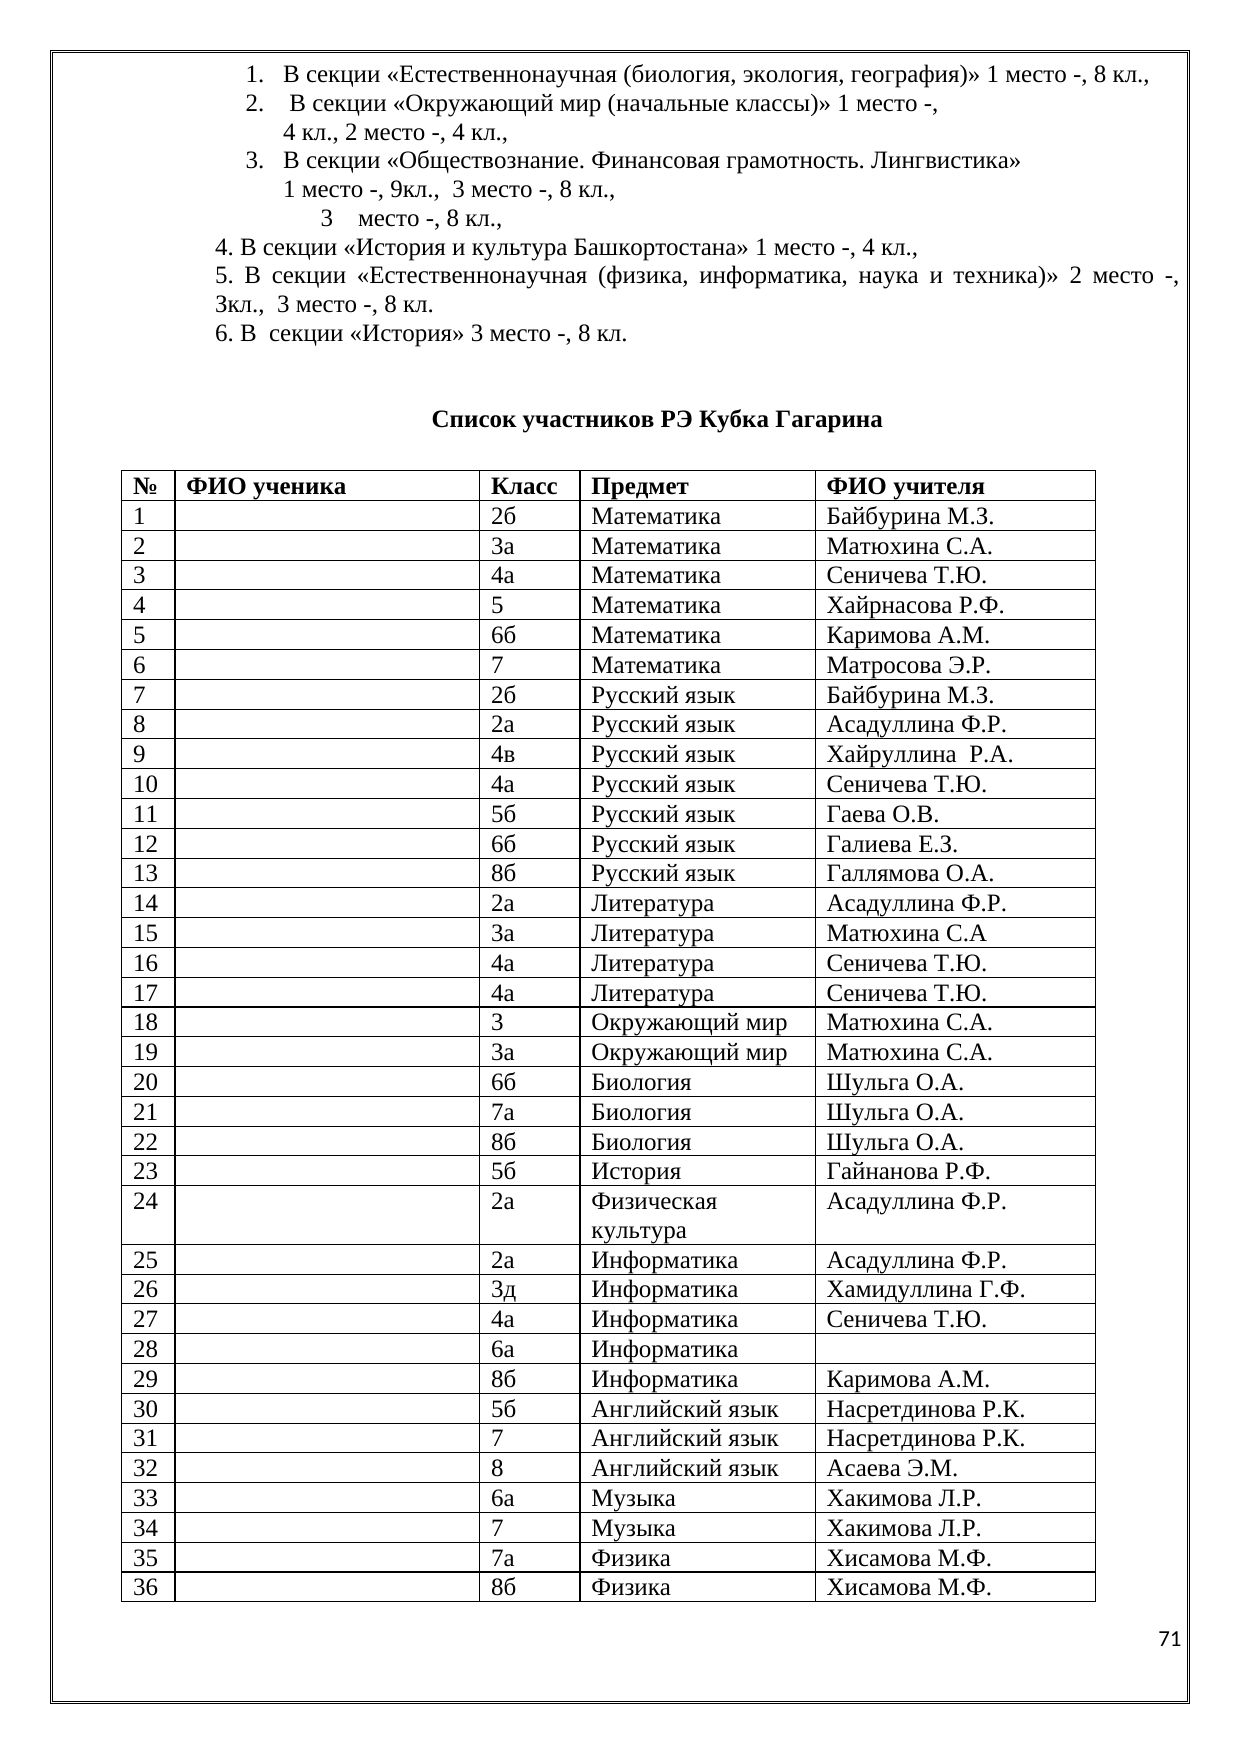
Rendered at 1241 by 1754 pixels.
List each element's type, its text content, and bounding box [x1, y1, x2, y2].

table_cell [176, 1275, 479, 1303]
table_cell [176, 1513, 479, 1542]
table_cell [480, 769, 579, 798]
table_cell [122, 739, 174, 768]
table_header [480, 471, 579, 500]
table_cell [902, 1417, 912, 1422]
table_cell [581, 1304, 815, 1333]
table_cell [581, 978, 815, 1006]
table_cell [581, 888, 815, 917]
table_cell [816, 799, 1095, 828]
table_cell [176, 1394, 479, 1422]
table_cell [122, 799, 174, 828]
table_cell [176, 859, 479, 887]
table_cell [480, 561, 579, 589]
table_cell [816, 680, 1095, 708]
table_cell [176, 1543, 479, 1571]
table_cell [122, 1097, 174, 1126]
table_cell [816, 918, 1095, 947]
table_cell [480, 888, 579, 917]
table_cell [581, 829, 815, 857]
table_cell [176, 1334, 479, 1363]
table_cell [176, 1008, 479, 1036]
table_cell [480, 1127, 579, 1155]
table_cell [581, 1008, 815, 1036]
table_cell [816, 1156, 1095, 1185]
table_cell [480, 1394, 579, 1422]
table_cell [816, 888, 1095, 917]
list 4 кл., 2 место -, 4 кл., [283, 117, 1181, 145]
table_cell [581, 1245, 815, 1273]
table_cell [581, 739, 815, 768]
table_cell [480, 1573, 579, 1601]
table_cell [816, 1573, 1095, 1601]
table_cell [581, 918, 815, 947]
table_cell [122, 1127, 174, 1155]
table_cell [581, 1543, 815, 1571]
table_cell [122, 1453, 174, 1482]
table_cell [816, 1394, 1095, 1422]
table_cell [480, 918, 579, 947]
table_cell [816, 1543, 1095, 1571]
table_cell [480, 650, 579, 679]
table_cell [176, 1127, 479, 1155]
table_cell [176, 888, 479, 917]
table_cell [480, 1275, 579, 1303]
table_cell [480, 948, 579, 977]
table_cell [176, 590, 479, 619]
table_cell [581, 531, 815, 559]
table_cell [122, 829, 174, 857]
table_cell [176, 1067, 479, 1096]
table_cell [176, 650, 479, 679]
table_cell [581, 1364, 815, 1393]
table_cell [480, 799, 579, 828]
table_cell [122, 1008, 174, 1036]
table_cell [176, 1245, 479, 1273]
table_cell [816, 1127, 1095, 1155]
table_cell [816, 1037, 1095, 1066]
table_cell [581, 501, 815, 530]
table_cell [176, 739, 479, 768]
list 4. В секции «История и культура Башкортостана» 1 место -, 4 кл., [215, 232, 1181, 260]
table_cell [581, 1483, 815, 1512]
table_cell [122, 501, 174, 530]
list 6. В секции «История» 3 место -, 8 кл. [215, 318, 1181, 347]
list В секции «Окружающий мир (начальные классы)» 1 место -, [245, 88, 1181, 117]
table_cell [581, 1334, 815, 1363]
list место -, 8 кл., [320, 203, 1181, 232]
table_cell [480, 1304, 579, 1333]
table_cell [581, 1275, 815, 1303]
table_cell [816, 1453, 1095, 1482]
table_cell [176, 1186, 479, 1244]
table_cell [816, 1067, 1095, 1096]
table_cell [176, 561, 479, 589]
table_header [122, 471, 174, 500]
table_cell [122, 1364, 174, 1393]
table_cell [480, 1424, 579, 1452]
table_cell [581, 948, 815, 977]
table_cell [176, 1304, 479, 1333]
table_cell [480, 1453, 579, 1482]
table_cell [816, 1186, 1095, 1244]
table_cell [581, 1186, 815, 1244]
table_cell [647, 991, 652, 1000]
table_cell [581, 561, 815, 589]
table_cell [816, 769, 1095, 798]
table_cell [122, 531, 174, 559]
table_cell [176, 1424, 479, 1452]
text Список участников РЭ Кубка Гагарина [133, 404, 1181, 433]
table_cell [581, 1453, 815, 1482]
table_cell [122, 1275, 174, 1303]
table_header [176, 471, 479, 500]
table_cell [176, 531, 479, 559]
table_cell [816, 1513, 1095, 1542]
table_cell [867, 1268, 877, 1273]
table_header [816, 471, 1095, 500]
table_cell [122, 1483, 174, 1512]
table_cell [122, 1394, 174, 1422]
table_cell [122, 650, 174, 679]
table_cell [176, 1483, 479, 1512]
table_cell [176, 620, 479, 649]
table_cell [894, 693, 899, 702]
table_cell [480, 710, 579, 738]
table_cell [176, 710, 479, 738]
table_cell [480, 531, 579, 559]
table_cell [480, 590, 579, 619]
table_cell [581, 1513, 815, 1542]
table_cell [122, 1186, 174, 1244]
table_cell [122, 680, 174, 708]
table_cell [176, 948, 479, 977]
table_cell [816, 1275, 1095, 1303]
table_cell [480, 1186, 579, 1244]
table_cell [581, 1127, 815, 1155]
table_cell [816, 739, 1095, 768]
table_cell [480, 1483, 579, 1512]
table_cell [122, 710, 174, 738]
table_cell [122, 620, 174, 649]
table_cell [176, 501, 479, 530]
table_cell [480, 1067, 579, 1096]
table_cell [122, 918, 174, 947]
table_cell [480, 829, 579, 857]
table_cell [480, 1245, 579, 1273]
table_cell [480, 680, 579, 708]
list В секции «Обществознание. Финансовая грамотность. Лингвистика» [245, 145, 1181, 174]
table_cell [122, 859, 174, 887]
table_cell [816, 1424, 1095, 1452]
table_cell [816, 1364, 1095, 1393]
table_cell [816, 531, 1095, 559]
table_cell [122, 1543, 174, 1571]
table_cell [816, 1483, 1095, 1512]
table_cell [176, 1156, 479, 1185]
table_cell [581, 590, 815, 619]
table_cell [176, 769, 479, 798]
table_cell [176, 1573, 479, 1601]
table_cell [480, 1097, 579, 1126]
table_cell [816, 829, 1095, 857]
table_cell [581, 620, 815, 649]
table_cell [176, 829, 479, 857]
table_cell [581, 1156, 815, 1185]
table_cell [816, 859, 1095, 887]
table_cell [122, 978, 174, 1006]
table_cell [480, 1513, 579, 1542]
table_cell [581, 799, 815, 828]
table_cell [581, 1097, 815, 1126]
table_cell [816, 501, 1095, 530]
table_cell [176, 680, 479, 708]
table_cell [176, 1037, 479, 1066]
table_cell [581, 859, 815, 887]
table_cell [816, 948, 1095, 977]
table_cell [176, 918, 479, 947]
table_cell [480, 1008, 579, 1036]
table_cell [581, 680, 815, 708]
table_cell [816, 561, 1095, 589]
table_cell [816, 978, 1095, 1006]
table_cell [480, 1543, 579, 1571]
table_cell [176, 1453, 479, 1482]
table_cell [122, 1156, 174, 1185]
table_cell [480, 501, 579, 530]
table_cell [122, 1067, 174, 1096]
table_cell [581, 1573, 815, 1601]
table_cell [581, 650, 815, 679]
list 5. В секции «Естественнонаучная (физика, информатика, наука и техника)» 2 место -, Зкл., 3 место -, 8 кл. [215, 260, 1181, 318]
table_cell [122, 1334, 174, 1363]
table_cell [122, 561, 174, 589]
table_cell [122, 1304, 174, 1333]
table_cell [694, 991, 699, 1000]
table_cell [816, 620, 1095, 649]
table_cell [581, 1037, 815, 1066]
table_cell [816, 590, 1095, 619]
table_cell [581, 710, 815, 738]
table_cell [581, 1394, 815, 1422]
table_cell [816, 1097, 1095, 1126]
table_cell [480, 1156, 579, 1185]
list В секции «Естественнонаучная (биология, экология, география)» 1 место -, 8 кл., [245, 59, 1181, 88]
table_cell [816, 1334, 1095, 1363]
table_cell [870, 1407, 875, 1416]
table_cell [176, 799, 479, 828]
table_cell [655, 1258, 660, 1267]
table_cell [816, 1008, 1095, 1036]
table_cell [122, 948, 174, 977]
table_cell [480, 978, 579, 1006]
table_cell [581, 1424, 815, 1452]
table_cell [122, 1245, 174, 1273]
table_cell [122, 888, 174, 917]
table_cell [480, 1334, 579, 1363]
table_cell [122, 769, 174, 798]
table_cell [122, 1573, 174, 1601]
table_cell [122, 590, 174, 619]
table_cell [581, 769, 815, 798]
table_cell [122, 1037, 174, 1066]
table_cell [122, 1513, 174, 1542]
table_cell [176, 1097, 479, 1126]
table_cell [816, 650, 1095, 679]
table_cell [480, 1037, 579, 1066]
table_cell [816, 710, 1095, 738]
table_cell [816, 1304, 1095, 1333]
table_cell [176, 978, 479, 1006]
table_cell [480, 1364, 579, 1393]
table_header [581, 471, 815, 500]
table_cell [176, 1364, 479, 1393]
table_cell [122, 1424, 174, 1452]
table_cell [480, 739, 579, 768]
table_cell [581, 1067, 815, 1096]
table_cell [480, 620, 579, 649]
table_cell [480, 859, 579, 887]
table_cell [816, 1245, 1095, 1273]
list 1 место -, 9кл., 3 место -, 8 кл., [283, 174, 1181, 203]
